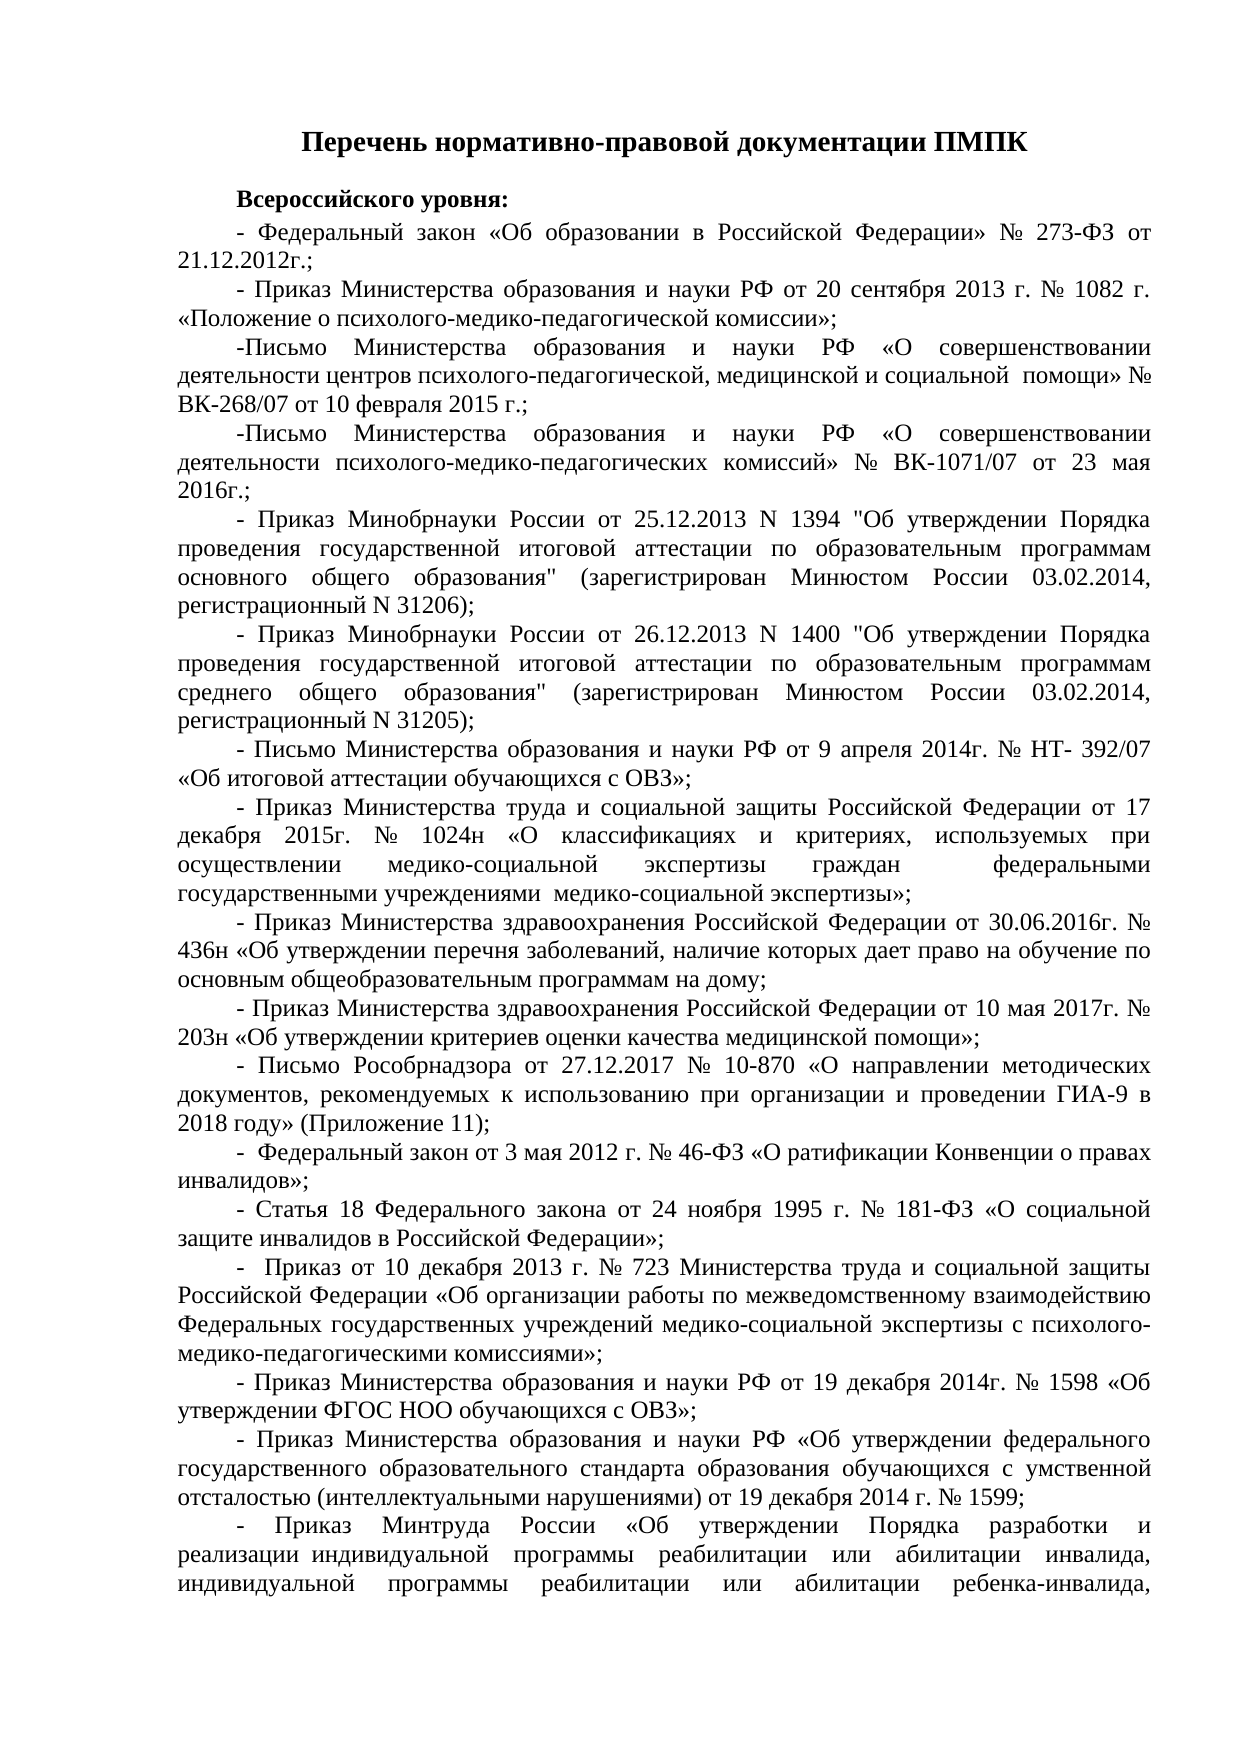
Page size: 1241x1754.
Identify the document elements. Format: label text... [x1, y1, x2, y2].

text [177, 1511, 1152, 1597]
text - Федеральный закон «Об образовании в Российской Федерации» № 273-ФЗ от 21.12.2012г.; [177, 217, 1152, 274]
text - Приказ Министерства образования и науки РФ от 19 декабря 2014г. № 1598 «Об утверждении ФГОС НОО обучающихся с ОВЗ»; [177, 1367, 1152, 1424]
text - Федеральный закон от 3 мая 2012 г. № 46-ФЗ «О ратификации Конвенции о правах инвалидов»; [177, 1137, 1152, 1194]
text - Приказ Минобрнауки России от 25.12.2013 N 1394 "Об утверждении Порядка проведения государственной итоговой аттестации по образовательным программам основного общего образования" (зарегистрирован Минюстом России 03.02.2014, регистрационный N 31206); [177, 504, 1152, 619]
text - Приказ Министерства образования и науки РФ от 20 сентября 2013 г. № 1082 г. «Положение о психолого-медико-педагогической комиссии»; [177, 274, 1152, 332]
text -Письмо Министерства образования и науки РФ «О совершенствовании деятельности психолого-медико-педагогических комиссий» № ВК-1071/07 от 23 мая 2016г.; [177, 418, 1152, 504]
text - Приказ Министерства труда и социальной защиты Российской Федерации от 17 декабря 2015г. № 1024н «О классификациях и критериях, используемых при осуществлении медико-социальной экспертизы граждан федеральными государственными учреждениями медико-социальной экспертизы»; [177, 792, 1152, 907]
text - Приказ от 10 декабря 2013 г. № 723 Министерства труда и социальной защиты Российской Федерации «Об организации работы по межведомственному взаимодействию Федеральных государственных учреждений медико-социальной экспертизы с психолого-медико-педагогическими комиссиями»; [177, 1252, 1152, 1367]
text - Приказ Министерства здравоохранения Российской Федерации от 30.06.2016г. № 436н «Об утверждении перечня заболеваний, наличие которых дает право на обучение по основным общеобразовательным программам на дому; [177, 907, 1152, 993]
text - Приказ Минобрнауки России от 26.12.2013 N 1400 "Об утверждении Порядка проведения государственной итоговой аттестации по образовательным программам среднего общего образования" (зарегистрирован Минюстом России 03.02.2014, регистрационный N 31205); [177, 619, 1152, 734]
text - Приказ Министерства образования и науки РФ «Об утверждении федерального государственного образовательного стандарта образования обучающихся с умственной отсталостью (интеллектуальными нарушениями) от 19 декабря 2014 г. № 1599; [177, 1424, 1152, 1511]
text Перечень нормативно-правовой документации ПМПК [177, 124, 1152, 158]
text - Письмо Министерства образования и науки РФ от 9 апреля 2014г. № НТ- 392/07 «Об итоговой аттестации обучающихся с ОВЗ»; [177, 734, 1152, 792]
text -Письмо Министерства образования и науки РФ «О совершенствовании деятельности центров психолого-педагогической, медицинской и социальной помощи» № ВК-268/07 от 10 февраля 2015 г.; [177, 332, 1152, 418]
text - Письмо Рособрнадзора от 27.12.2017 № 10-870 «О направлении методических документов, рекомендуемых к использованию при организации и проведении ГИА-9 в 2018 году» (Приложение 11); [177, 1051, 1152, 1137]
text - Статья 18 Федерального закона от 24 ноября 1995 г. № 181-ФЗ «О социальной защите инвалидов в Российской Федерации»; [177, 1194, 1152, 1252]
text - Приказ Министерства здравоохранения Российской Федерации от 10 мая 2017г. № 203н «Об утверждении критериев оценки качества медицинской помощи»; [177, 993, 1152, 1051]
text Всероссийского уровня: [177, 184, 1152, 212]
